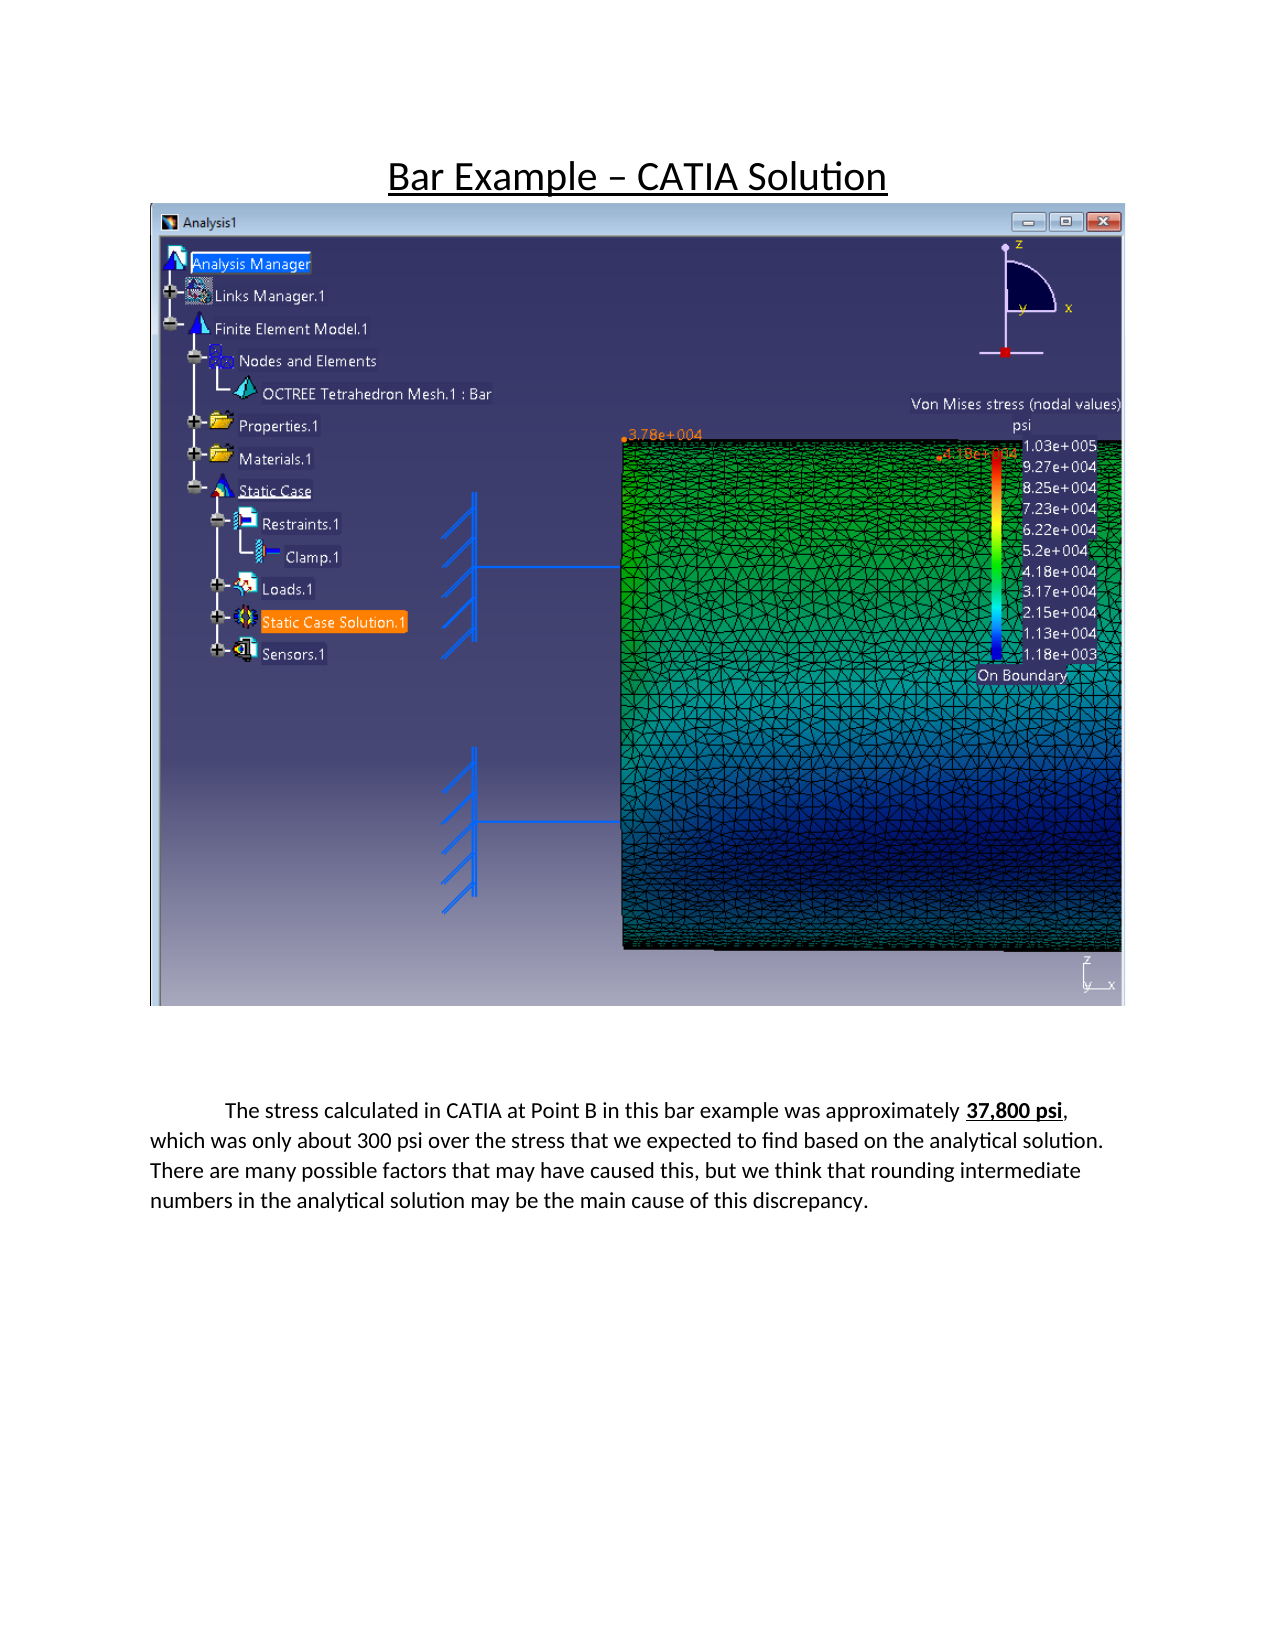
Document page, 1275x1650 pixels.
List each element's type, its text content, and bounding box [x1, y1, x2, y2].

picture [150, 203, 1125, 1006]
text Bar Example – CATIA Solution [150, 150, 1125, 203]
text The stress calculated in CATIA at Point B in this bar example was approximately 37,800 psi, which was only about 300 psi over the stress that we expected to find based on the analytical solution. There are many possible factors that may have caused this, but we think that rounding intermediate numbers in the analytical solution may be the main cause of this discrepancy. [150, 1096, 1125, 1214]
